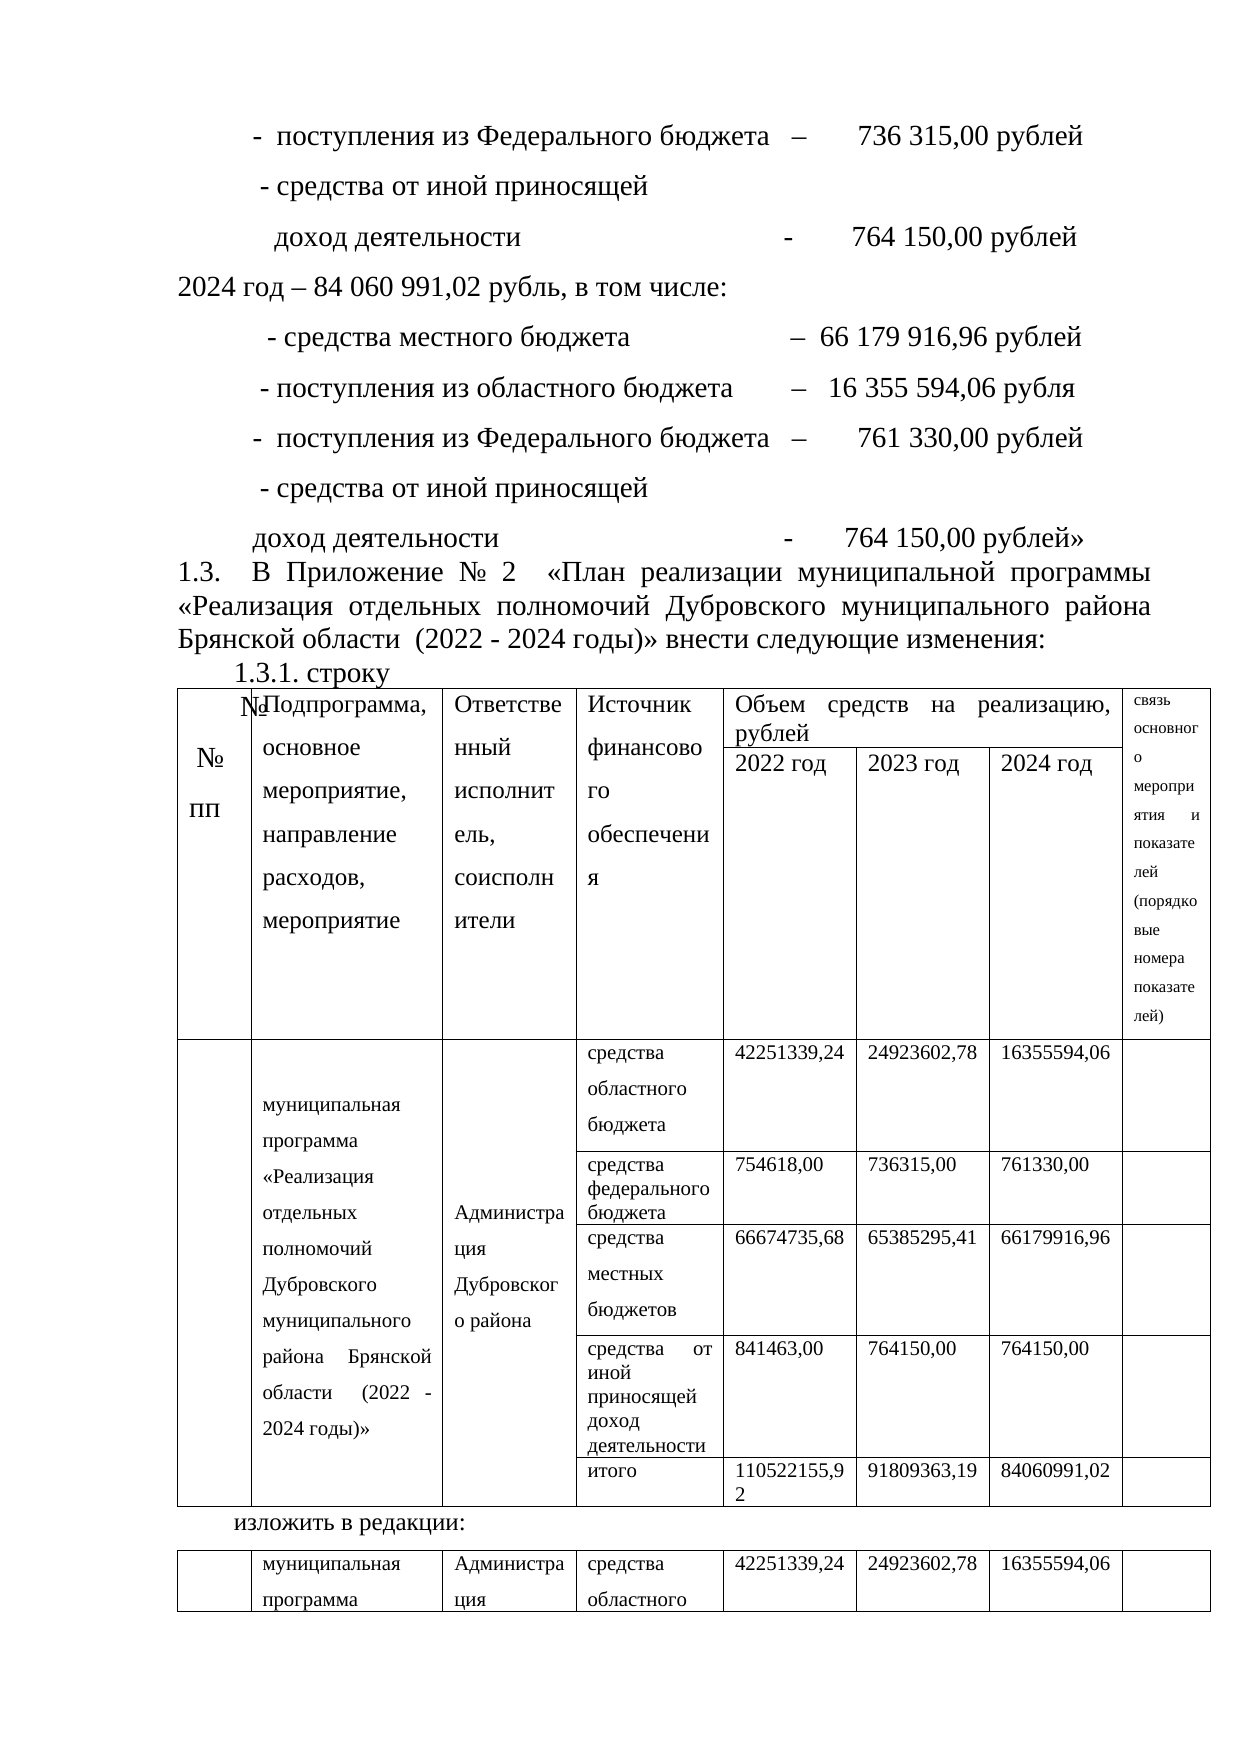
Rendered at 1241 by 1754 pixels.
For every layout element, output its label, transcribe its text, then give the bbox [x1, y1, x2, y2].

table_header Подпрограмма, основное мероприятие, направление расходов, мероприятие [252, 689, 442, 1039]
text 1.3. В Приложение № 2 «План реализации муниципальной программы «Реализация отдельных полномочий Дубровского муниципального района Брянской области (2022 - 2024 годы)» внести следующие изменения: [177, 554, 1152, 655]
table_cell 84060991,02 [990, 1458, 1122, 1506]
table_cell [178, 1040, 251, 1506]
table_cell 24923602,78 [857, 1040, 989, 1151]
table_cell [1123, 1040, 1210, 1151]
text - поступления из областного бюджета – 16 355 594,06 рубля [177, 370, 1152, 403]
table_cell 66179916,96 [990, 1225, 1122, 1335]
table_cell 764150,00 [990, 1336, 1122, 1457]
table_cell средства местных бюджетов [577, 1225, 723, 1335]
table_header Ответственный исполнитель, соисполнители [443, 689, 576, 1039]
table_cell 110522155,92 [724, 1458, 856, 1506]
table_cell 2024 год [990, 748, 1122, 1039]
text - средства от иной приносящей [177, 168, 1152, 202]
table_cell [1123, 1225, 1210, 1335]
table_cell 761330,00 [990, 1152, 1122, 1224]
table_header связь основного мероприятия и показателей (порядковые номера показателей) [1123, 689, 1210, 1039]
table_header 42251339,24 [724, 1551, 856, 1611]
table_cell средства от иной приносящей доход деятельности [577, 1336, 723, 1457]
table_header 24923602,78 [857, 1551, 989, 1611]
table_cell 764150,00 [857, 1336, 989, 1457]
table_cell 65385295,41 [857, 1225, 989, 1335]
table_header № № пп [178, 689, 251, 1039]
text - средства от иной приносящей [177, 470, 1152, 504]
table_cell средства федерального бюджета [577, 1152, 723, 1224]
table_cell 754618,00 [724, 1152, 856, 1224]
table_cell Администрация Дубровского района [443, 1040, 576, 1506]
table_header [252, 1551, 442, 1611]
table_cell [1123, 1152, 1210, 1224]
text 2024 год – 84 060 991,02 рубль, в том числе: [177, 269, 1152, 303]
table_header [443, 1551, 576, 1611]
text - средства местного бюджета – 66 179 916,96 рублей [177, 319, 1152, 353]
text доход деятельности - 764 150,00 рублей» [177, 521, 1152, 554]
table_cell 736315,00 [857, 1152, 989, 1224]
table_header Объем средств на реализацию, рублей [724, 689, 1122, 747]
table_cell муниципальная программа «Реализация отдельных полномочий Дубровского муниципального района Брянской области (2022 - 2024 годы)» [252, 1040, 442, 1506]
table_cell 16355594,06 [990, 1040, 1122, 1151]
text доход деятельности - 764 150,00 рублей [177, 219, 1152, 252]
table_cell 91809363,19 [857, 1458, 989, 1506]
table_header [577, 1551, 723, 1611]
table_cell [1123, 1458, 1210, 1506]
table_cell [1123, 1336, 1210, 1457]
table_cell итого [577, 1458, 723, 1506]
table_cell 42251339,24 [724, 1040, 856, 1151]
table_cell 841463,00 [724, 1336, 856, 1457]
table_header [1123, 1551, 1210, 1611]
text - поступления из Федерального бюджета – 736 315,00 рублей [177, 118, 1152, 152]
text 1.3.1. строку [177, 655, 1152, 688]
text изложить в редакции: [177, 1507, 1152, 1536]
table_cell 2023 год [857, 748, 989, 1039]
text - поступления из Федерального бюджета – 761 330,00 рублей [177, 420, 1152, 453]
table_cell 66674735,68 [724, 1225, 856, 1335]
table_cell средства областного бюджета [577, 1040, 723, 1151]
table_header [178, 1551, 251, 1611]
table_header 16355594,06 [990, 1551, 1122, 1611]
table_header Источник финансового обеспечения [577, 689, 723, 1039]
table_cell 2022 год [724, 748, 856, 1039]
